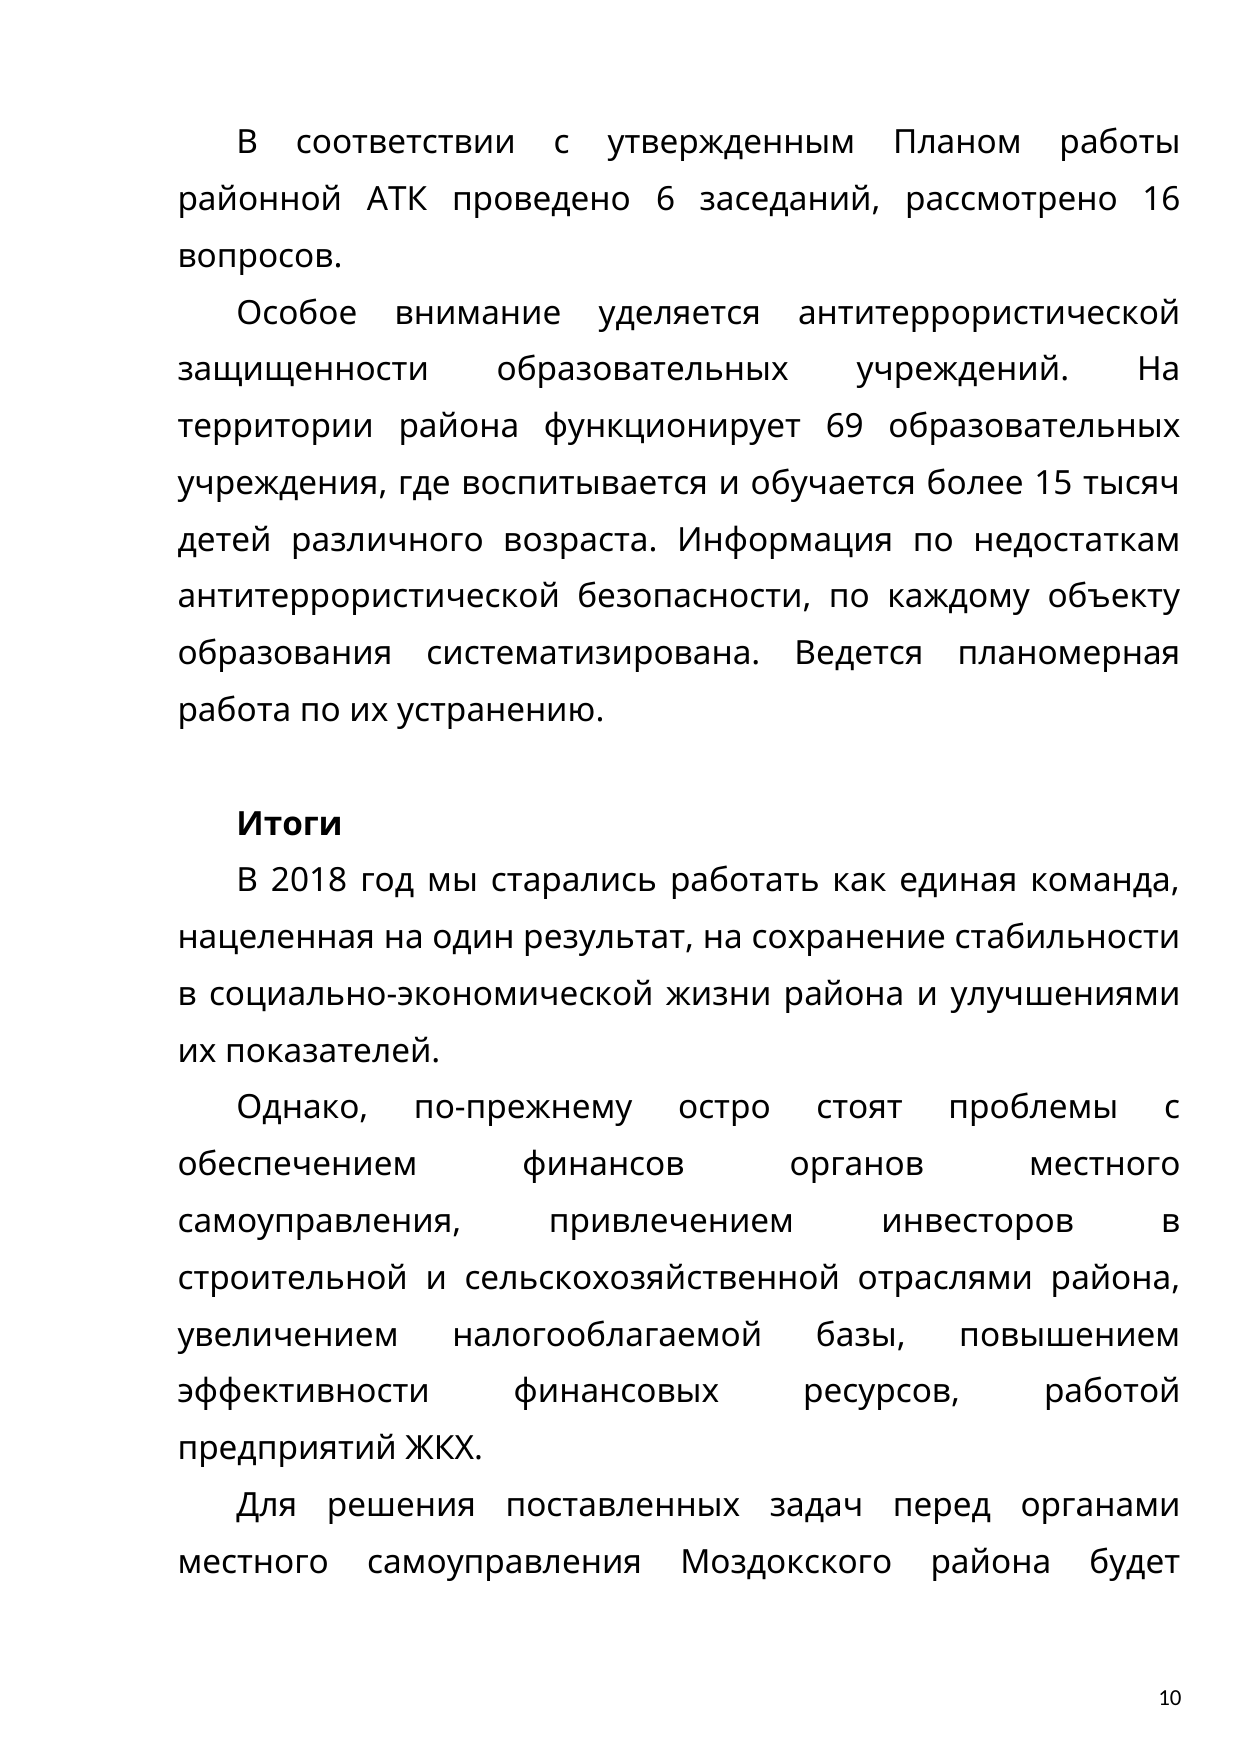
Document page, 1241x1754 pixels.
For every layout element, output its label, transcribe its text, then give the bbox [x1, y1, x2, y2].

text В 2018 год мы старались работать как единая команда, нацеленная на один результат, на сохранение стабильности в социально-экономической жизни района и улучшениями их показателей. [177, 856, 1181, 1072]
text В соответствии с утвержденным Планом работы районной АТК проведено 6 заседаний, рассмотрено 16 вопросов. [177, 118, 1181, 175]
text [177, 1481, 1181, 1583]
text Особое внимание уделяется антитеррористической защищенности образовательных учреждений. На территории района функционирует 69 образовательных учреждения, где воспитывается и обучается более 15 тысяч детей различного возраста. Информация по недостаткам антитеррористической безопасности, по каждому объекту образования систематизирована. Ведется планомерная работа по их устранению. [177, 288, 1181, 731]
text В соответствии с утвержденным Планом работы районной АТК проведено 6 заседаний, рассмотрено 16 вопросов. [177, 220, 1181, 277]
text Однако, по-прежнему остро стоят проблемы с обеспечением финансов органов местного самоуправления, привлечением инвесторов в строительной и сельскохозяйственной отраслями района, увеличением налогооблагаемой базы, повышением эффективности финансовых ресурсов, работой предприятий ЖКХ. [177, 1083, 1181, 1469]
text Итоги [177, 799, 1181, 845]
